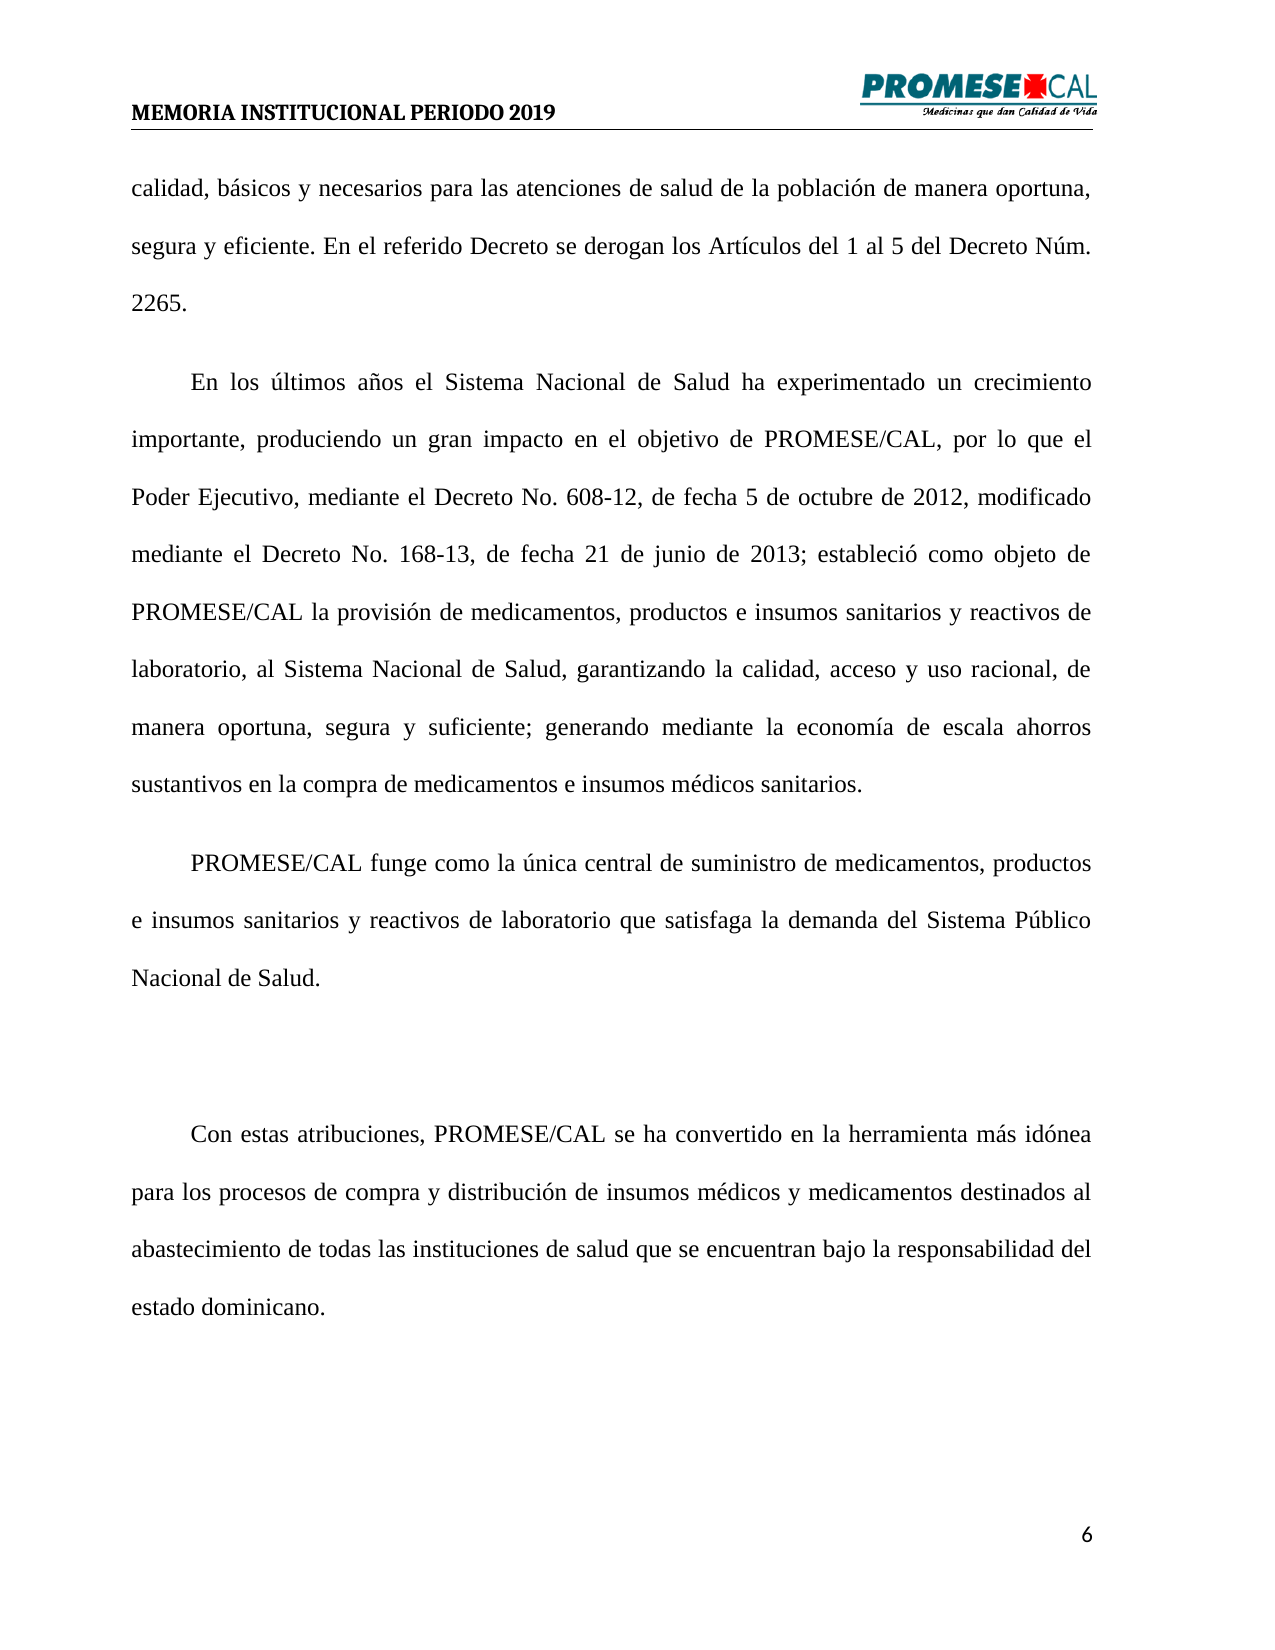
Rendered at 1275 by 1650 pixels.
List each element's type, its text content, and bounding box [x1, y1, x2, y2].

picture [843, 68, 1105, 125]
text PROMESE/CAL funge como la única central de suministro de medicamentos, productos e insumos sanitarios y reactivos de laboratorio que satisfaga la demanda del Sistema Público Nacional de Salud. [131, 848, 1093, 991]
text Con estas atribuciones, PROMESE/CAL se ha convertido en la herramienta más idónea para los procesos de compra y distribución de insumos médicos y medicamentos destinados al abastecimiento de todas las instituciones de salud que se encuentran bajo la responsabilidad del estado dominicano. [131, 1119, 1093, 1321]
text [131, 173, 1093, 317]
text En los últimos años el Sistema Nacional de Salud ha experimentado un crecimiento importante, produciendo un gran impacto en el objetivo de PROMESE/CAL, por lo que el Poder Ejecutivo, mediante el Decreto No. 608-12, de fecha 5 de octubre de 2012, modificado mediante el Decreto No. 168-13, de fecha 21 de junio de 2013; estableció como objeto de PROMESE/CAL la provisión de medicamentos, productos e insumos sanitarios y reactivos de laboratorio, al Sistema Nacional de Salud, garantizando la calidad, acceso y uso racional, de manera oportuna, segura y suficiente; generando mediante la economía de escala ahorros sustantivos en la compra de medicamentos e insumos médicos sanitarios. [131, 367, 1093, 798]
